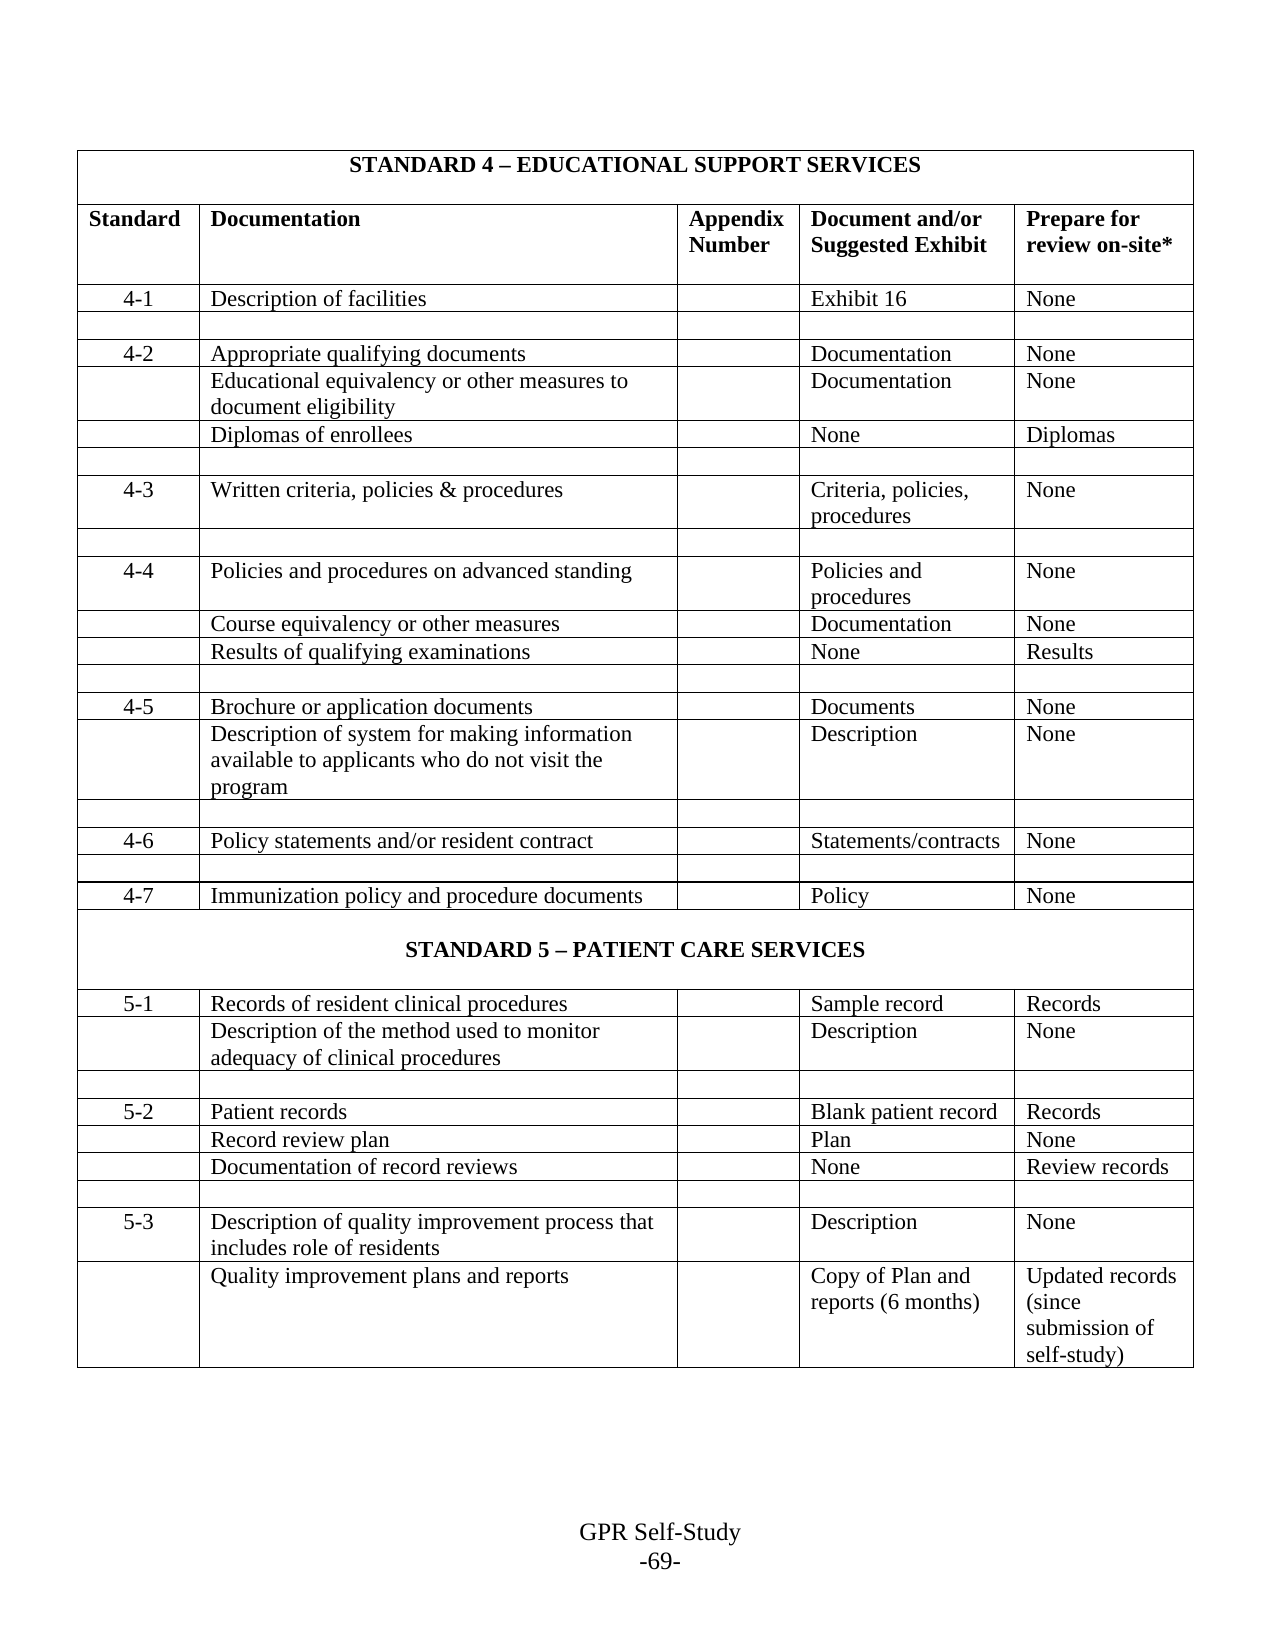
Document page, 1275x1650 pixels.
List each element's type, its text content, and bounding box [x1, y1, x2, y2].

table_cell Standard [78, 205, 199, 284]
table_cell 4-6 [78, 828, 199, 854]
table_cell Criteria, policies, procedures [800, 476, 1014, 528]
table_cell [1015, 855, 1193, 881]
table_cell [78, 421, 199, 447]
table_cell [78, 855, 199, 881]
table_cell [200, 1181, 677, 1207]
table_cell Documentation [200, 205, 677, 284]
table_cell [1015, 448, 1193, 474]
table_cell [800, 448, 1014, 474]
table_cell [678, 1181, 799, 1207]
table_cell [200, 1071, 677, 1097]
table_cell [678, 990, 799, 1016]
table_cell [200, 800, 677, 827]
table_cell None [1015, 476, 1193, 528]
table_cell [200, 665, 677, 692]
table_cell [800, 1181, 1014, 1207]
table_cell Description [800, 1017, 1014, 1070]
table_cell [678, 828, 799, 854]
table_cell None [1015, 1017, 1193, 1070]
table_cell Description [800, 720, 1014, 799]
table_cell [78, 448, 199, 474]
table_cell Prepare for review on-site* [1015, 205, 1193, 284]
table_cell [200, 312, 677, 339]
table_cell [78, 720, 199, 799]
table_cell [1015, 1071, 1193, 1097]
table_cell [1015, 800, 1193, 827]
table_cell [678, 693, 799, 719]
table_cell Exhibit 16 [800, 285, 1014, 311]
table_cell [800, 529, 1014, 556]
table_cell [200, 448, 677, 474]
table_cell 4-1 [78, 285, 199, 311]
table_cell [78, 611, 199, 637]
table_cell 4-7 [78, 883, 199, 909]
table_cell Policy statements and/or resident contract [200, 828, 677, 854]
table_cell [200, 855, 677, 881]
table_cell [678, 638, 799, 664]
table_cell [678, 1017, 799, 1070]
table_cell [800, 800, 1014, 827]
table_cell Course equivalency or other measures [200, 611, 677, 637]
table_cell [678, 1071, 799, 1097]
table_cell Review records [1015, 1153, 1193, 1179]
table_cell [678, 1262, 799, 1367]
table_cell 5-3 [78, 1208, 199, 1261]
table_cell Description of quality improvement process that includes role of residents [200, 1208, 677, 1261]
table_cell None [800, 638, 1014, 664]
table_cell 4-2 [78, 340, 199, 366]
table_cell 4-3 [78, 476, 199, 528]
table_cell Documents [800, 693, 1014, 719]
table_cell [678, 855, 799, 881]
table_cell None [1015, 1208, 1193, 1261]
table_cell None [1015, 367, 1193, 420]
table_cell Immunization policy and procedure documents [200, 883, 677, 909]
table_cell [1015, 1181, 1193, 1207]
table_cell [78, 1262, 199, 1367]
table_cell None [1015, 720, 1193, 799]
table_cell [78, 1017, 199, 1070]
table_cell Brochure or application documents [200, 693, 677, 719]
table_cell [200, 529, 677, 556]
table_cell [78, 1181, 199, 1207]
table_cell Policies and procedures on advanced standing [200, 557, 677, 609]
table_cell Quality improvement plans and reports [200, 1262, 677, 1367]
table_cell 5-2 [78, 1099, 199, 1125]
table_cell Plan [800, 1126, 1014, 1152]
table_cell [678, 1099, 799, 1125]
table_cell Policies and procedures [800, 557, 1014, 609]
table_cell Written criteria, policies & procedures [200, 476, 677, 528]
table_cell None [1015, 828, 1193, 854]
table_cell [678, 421, 799, 447]
table_cell Description [800, 1208, 1014, 1261]
table_cell Documentation [800, 611, 1014, 637]
table_cell Records [1015, 990, 1193, 1016]
table_cell [1015, 312, 1193, 339]
table_cell Results of qualifying examinations [200, 638, 677, 664]
table_cell 4-4 [78, 557, 199, 609]
table_cell [678, 448, 799, 474]
table_cell Records [1015, 1099, 1193, 1125]
table_cell Patient records [200, 1099, 677, 1125]
table_cell Copy of Plan and reports (6 months) [800, 1262, 1014, 1367]
table_cell [678, 367, 799, 420]
table_cell [78, 529, 199, 556]
table_cell [678, 1126, 799, 1152]
table_cell [78, 1126, 199, 1152]
table_cell Statements/contracts [800, 828, 1014, 854]
table_cell [800, 312, 1014, 339]
table_cell Educational equivalency or other measures to document eligibility [200, 367, 677, 420]
table_cell 5-1 [78, 990, 199, 1016]
table_cell Appropriate qualifying documents [200, 340, 677, 366]
table_cell Documentation [800, 367, 1014, 420]
table_cell Sample record [800, 990, 1014, 1016]
table_cell [678, 285, 799, 311]
table_cell [678, 476, 799, 528]
table_cell None [1015, 557, 1193, 609]
table_cell [678, 312, 799, 339]
table_cell Diplomas of enrollees [200, 421, 677, 447]
table_cell [78, 367, 199, 420]
table_cell Record review plan [200, 1126, 677, 1152]
table_cell [78, 638, 199, 664]
table_cell [78, 665, 199, 692]
table_cell None [1015, 1126, 1193, 1152]
table_cell Blank patient record [800, 1099, 1014, 1125]
table_cell [78, 800, 199, 827]
table_cell [1015, 665, 1193, 692]
table_cell None [1015, 285, 1193, 311]
table_cell Appendix Number [678, 205, 799, 284]
table_cell [678, 665, 799, 692]
table_cell [678, 800, 799, 827]
table_cell 4-5 [78, 693, 199, 719]
table_cell [678, 557, 799, 609]
table_cell STANDARD 5 – PATIENT CARE SERVICES [78, 910, 1193, 989]
table_cell Results [1015, 638, 1193, 664]
table_cell [678, 883, 799, 909]
table_cell [678, 720, 799, 799]
table_cell [678, 1153, 799, 1179]
table_cell Description of system for making information available to applicants who do not visit the program [200, 720, 677, 799]
table_cell [1015, 529, 1193, 556]
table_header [78, 151, 1193, 204]
table_cell Document and/or Suggested Exhibit [800, 205, 1014, 284]
table_cell Records of resident clinical procedures [200, 990, 677, 1016]
table_cell None [1015, 340, 1193, 366]
table_cell Documentation [800, 340, 1014, 366]
table_cell [800, 665, 1014, 692]
table_cell Policy [800, 883, 1014, 909]
table_cell [78, 1153, 199, 1179]
table_cell None [1015, 611, 1193, 637]
table_cell [678, 529, 799, 556]
table_cell Documentation of record reviews [200, 1153, 677, 1179]
table_cell None [1015, 693, 1193, 719]
table_cell [678, 1208, 799, 1261]
table_cell Diplomas [1015, 421, 1193, 447]
table_cell [78, 1071, 199, 1097]
table_cell [800, 1071, 1014, 1097]
table_cell None [800, 1153, 1014, 1179]
table_cell Description of facilities [200, 285, 677, 311]
table_cell Updated records (since submission of self-study) [1015, 1262, 1193, 1367]
table_cell Description of the method used to monitor adequacy of clinical procedures [200, 1017, 677, 1070]
table_cell [800, 855, 1014, 881]
table_cell [678, 611, 799, 637]
table_cell None [1015, 883, 1193, 909]
table_cell [78, 312, 199, 339]
table_cell None [800, 421, 1014, 447]
table_cell [678, 340, 799, 366]
